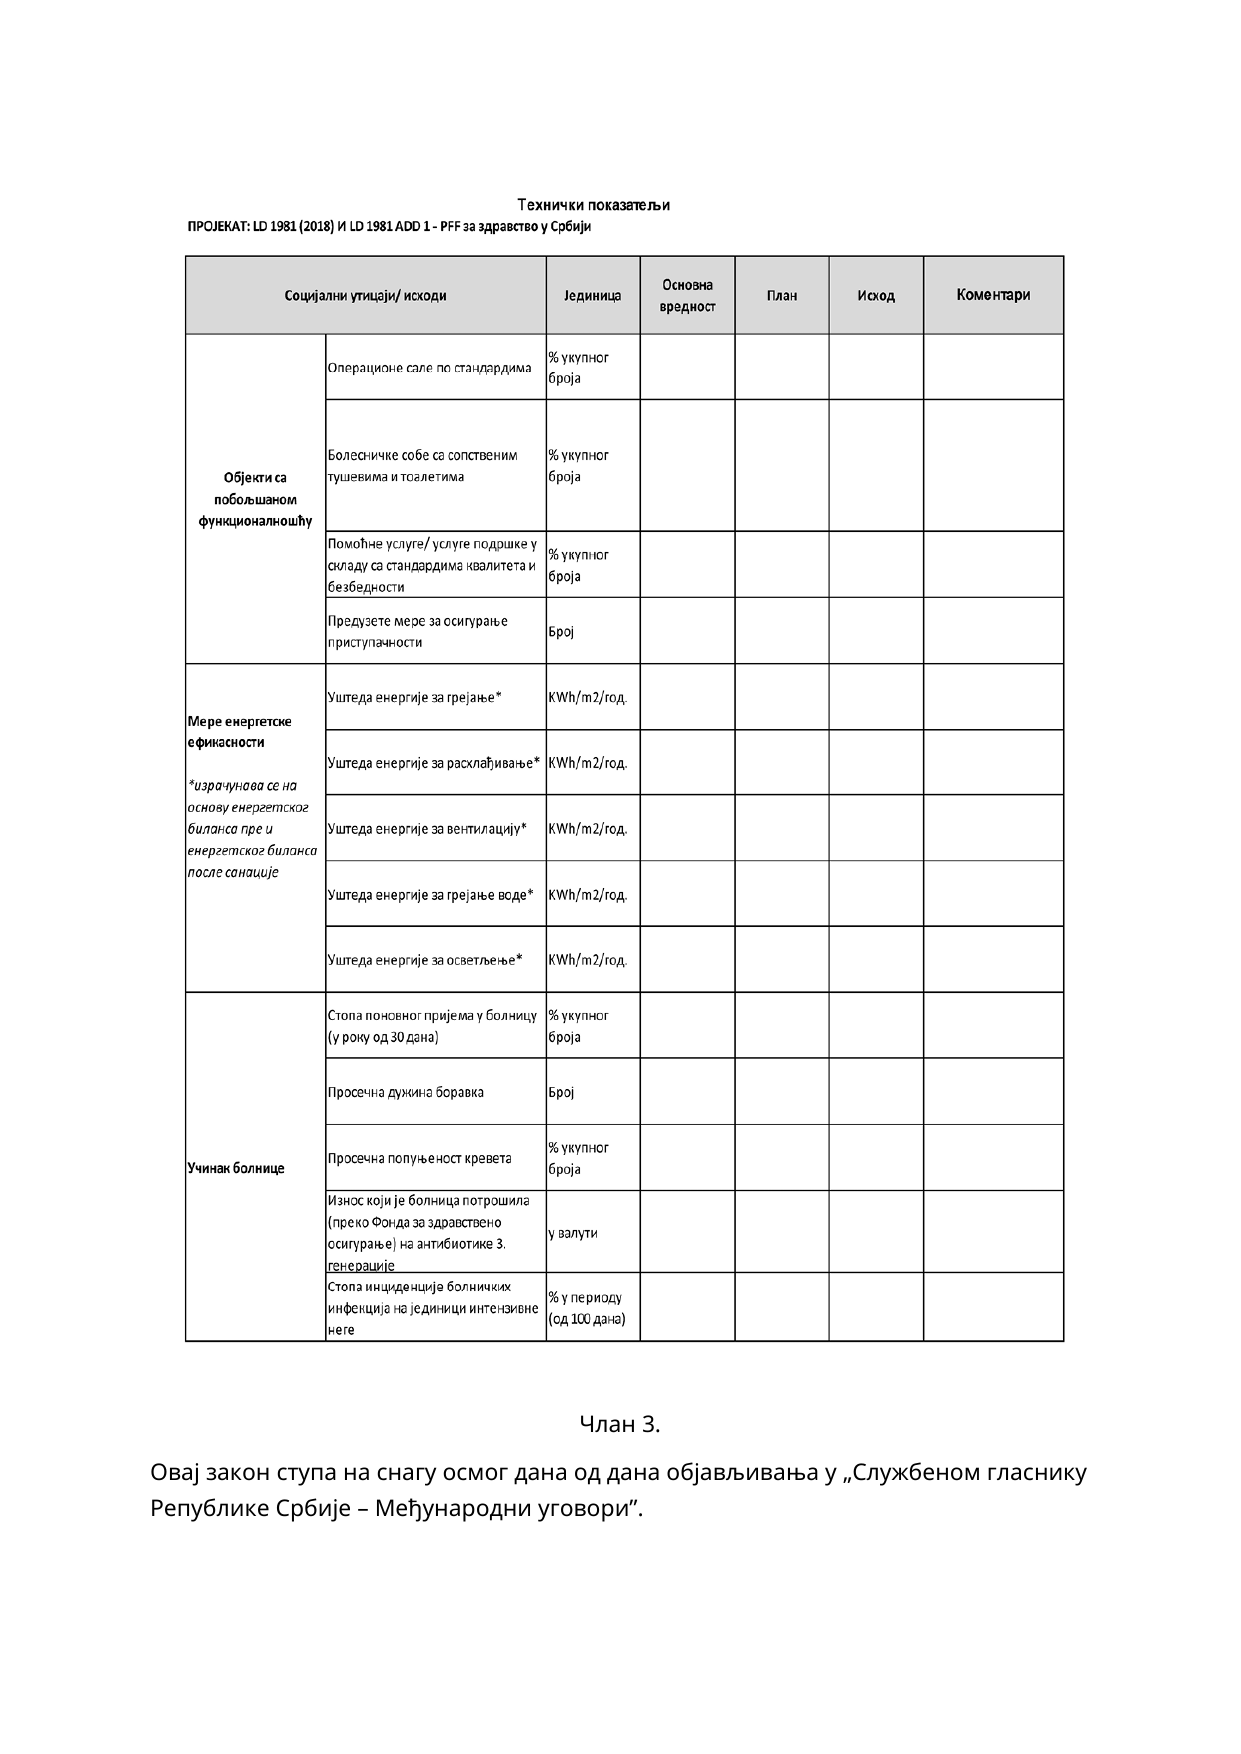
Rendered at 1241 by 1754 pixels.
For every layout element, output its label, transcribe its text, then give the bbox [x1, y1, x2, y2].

text Члан 3. [150, 1408, 1090, 1439]
picture [150, 150, 1091, 1388]
text Овај закон ступа на снагу осмог дана од дана објављивања у „Службеном гласнику Републике Србије – Међународни уговори”. [150, 1456, 1090, 1523]
